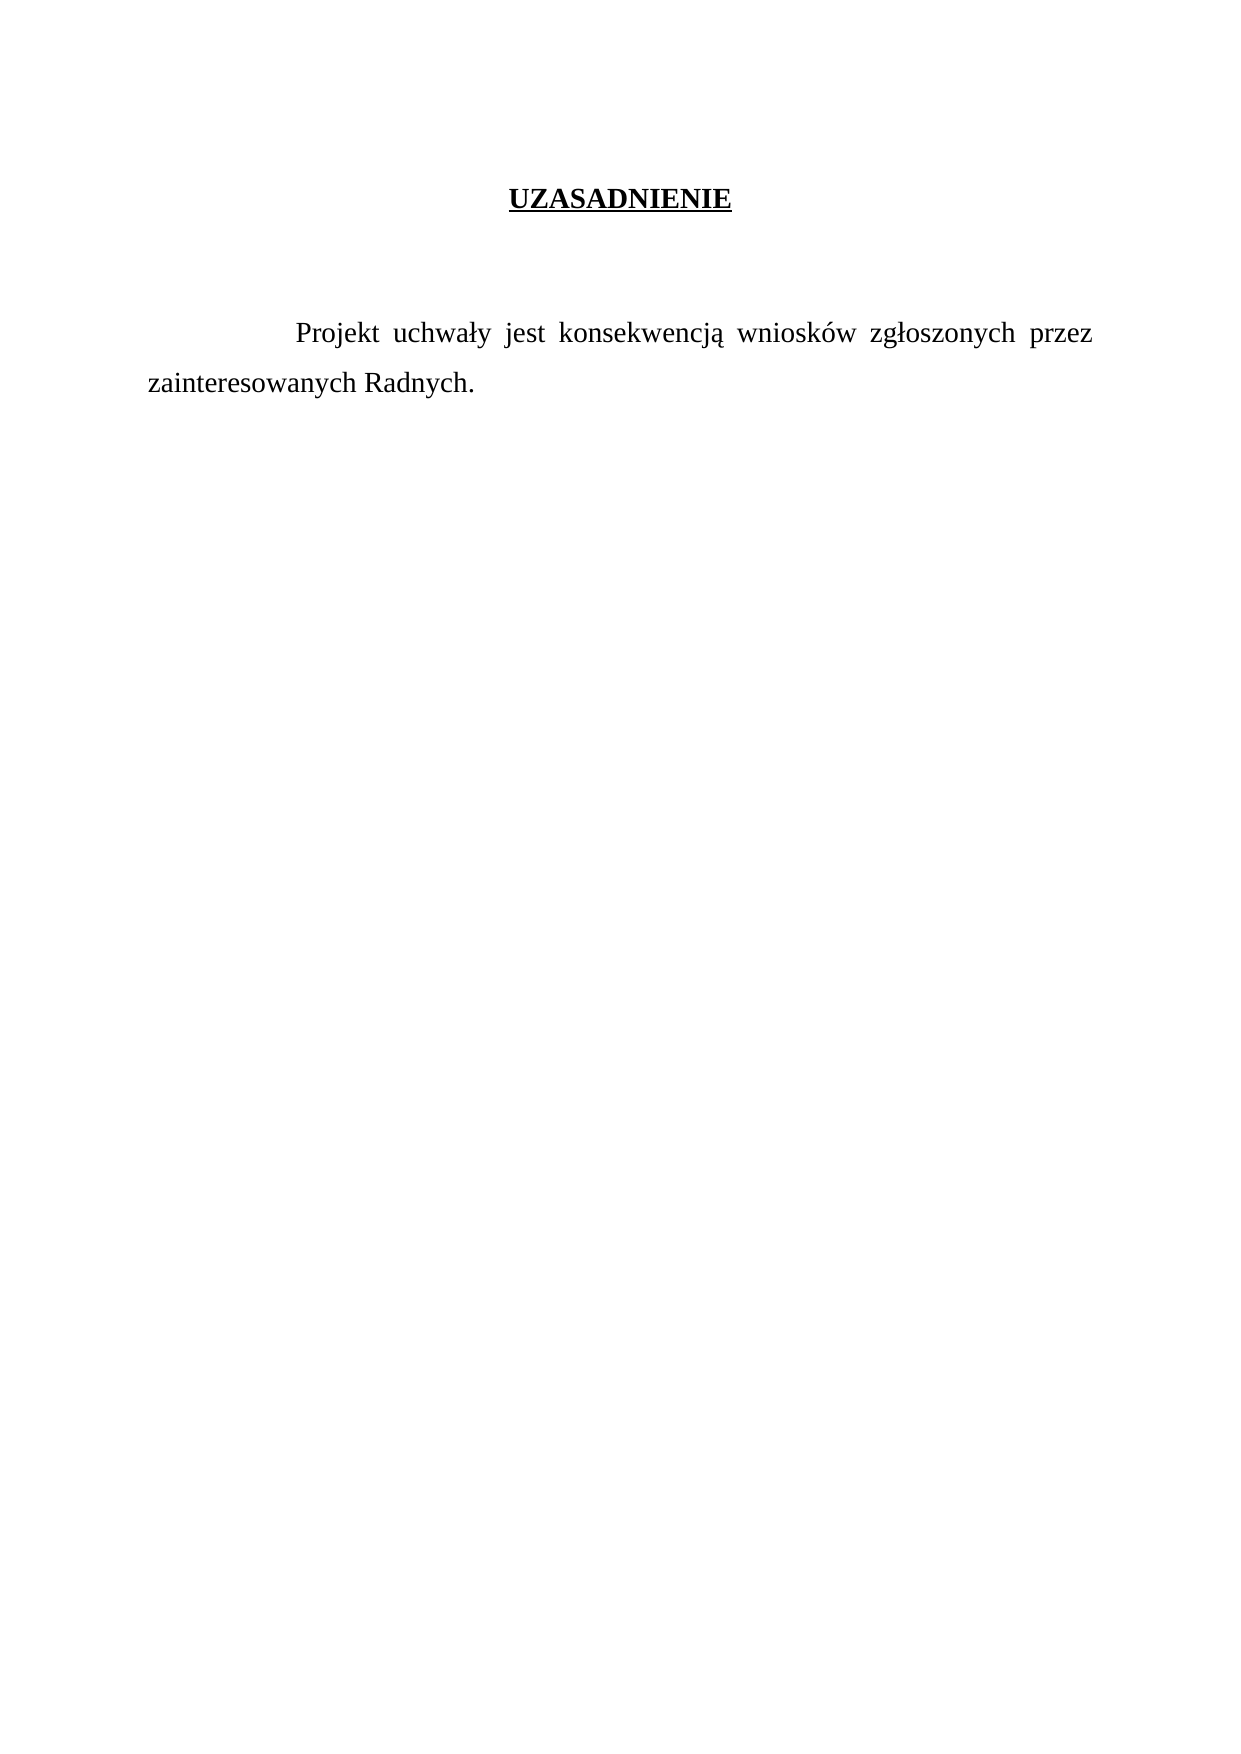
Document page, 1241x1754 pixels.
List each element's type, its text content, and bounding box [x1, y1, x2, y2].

text Projekt uchwały jest konsekwencją wniosków zgłoszonych przez zainteresowanych Radnych. [148, 315, 1093, 399]
text UZASADNIENIE [148, 181, 1093, 215]
